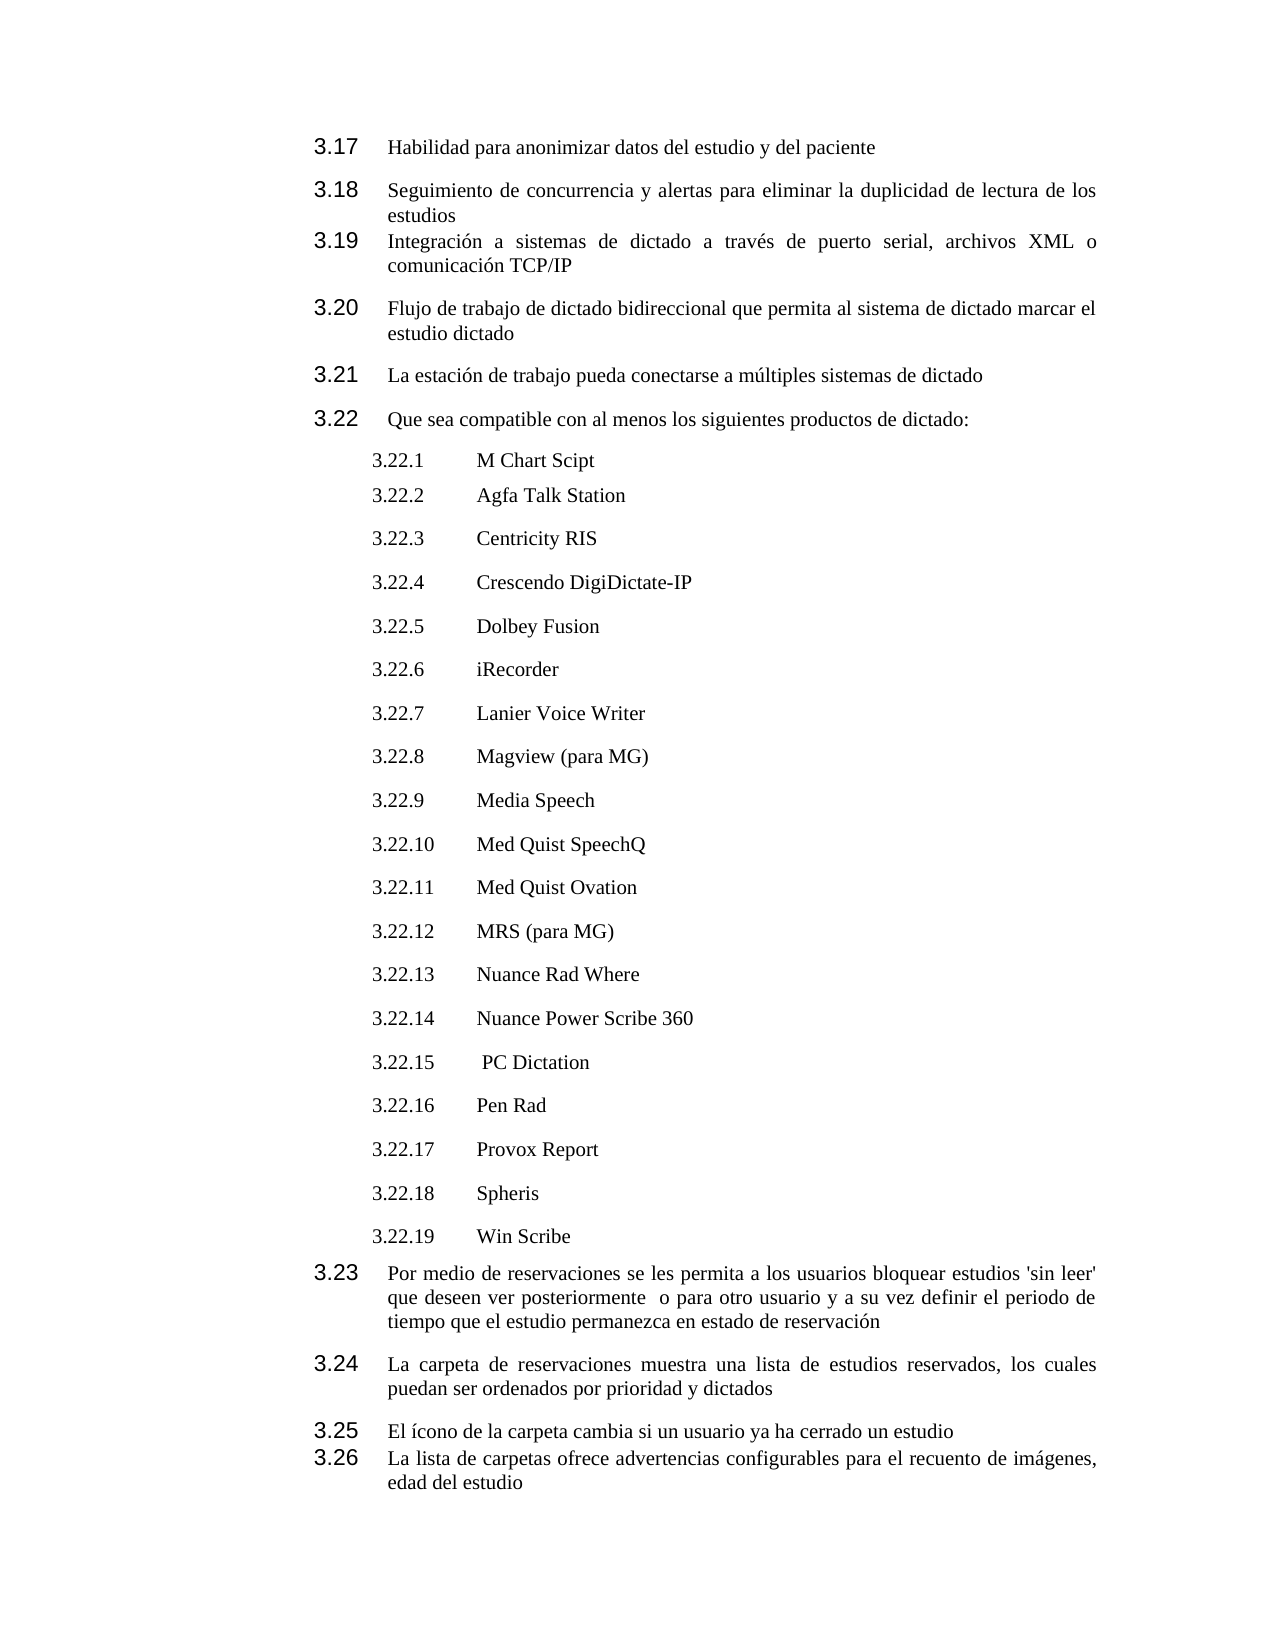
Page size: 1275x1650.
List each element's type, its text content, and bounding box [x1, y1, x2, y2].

table_cell Med Quist Ovation [476, 875, 749, 919]
table_cell 3.22.9 [372, 788, 476, 831]
table_cell Lanier Voice Writer [476, 701, 749, 744]
table_cell 3.22.18 [372, 1180, 476, 1224]
table_cell iRecorder [476, 657, 749, 701]
table_cell Nuance Power Scribe 360 [476, 1006, 749, 1049]
table_cell Nuance Rad Where [476, 962, 749, 1006]
table_cell PC Dictation [476, 1050, 749, 1093]
table_cell Dolbey Fusion [476, 614, 749, 657]
table_cell Pen Rad [476, 1093, 749, 1137]
table_cell 3.22.2 [372, 483, 476, 526]
table_cell 3.22.19 [372, 1224, 476, 1258]
table_cell 3.22.11 [372, 875, 476, 919]
table_cell Med Quist SpeechQ [476, 831, 749, 875]
table_cell 3.22.3 [372, 526, 476, 570]
table_cell 3.22.12 [372, 919, 476, 962]
list La estación de trabajo pueda conectarse a múltiples sistemas de dictado [314, 361, 1098, 388]
table_cell Spheris [476, 1180, 749, 1224]
table_cell 3.22.13 [372, 962, 476, 1006]
table_cell 3.22.17 [372, 1137, 476, 1180]
list Flujo de trabajo de dictado bidireccional que permita al sistema de dictado marcar el estudio dictado [314, 294, 1098, 344]
table_cell 3.22.10 [372, 831, 476, 875]
list La lista de carpetas ofrece advertencias configurables para el recuento de imágenes, edad del estudio [314, 1444, 1098, 1494]
list Seguimiento de concurrencia y alertas para eliminar la duplicidad de lectura de los estudios [314, 176, 1098, 227]
list El ícono de la carpeta cambia si un usuario ya ha cerrado un estudio [314, 1417, 1098, 1444]
list La carpeta de reservaciones muestra una lista de estudios reservados, los cuales puedan ser ordenados por prioridad y dictados [314, 1350, 1098, 1400]
table_cell Provox Report [476, 1137, 749, 1180]
table_cell 3.22.6 [372, 657, 476, 701]
table_cell Agfa Talk Station [476, 483, 749, 526]
table_cell MRS (para MG) [476, 919, 749, 962]
table_cell 3.22.8 [372, 744, 476, 788]
table_cell Crescendo DigiDictate-IP [476, 570, 749, 613]
table_cell Magview (para MG) [476, 744, 749, 788]
table_cell Centricity RIS [476, 526, 749, 570]
table_cell Win Scribe [476, 1224, 749, 1258]
table_cell 3.22.7 [372, 701, 476, 744]
table_header 3.22.1 [372, 448, 476, 483]
table_cell 3.22.15 [372, 1050, 476, 1093]
table_cell 3.22.4 [372, 570, 476, 613]
table_cell 3.22.5 [372, 614, 476, 657]
table_header M Chart Scipt [476, 448, 749, 483]
list Habilidad para anonimizar datos del estudio y del paciente [314, 133, 1098, 159]
list Por medio de reservaciones se les permita a los usuarios bloquear estudios 'sin leer' que deseen ver posteriormente o para otro usuario y a su vez definir el periodo de tiempo que el estudio permanezca en estado de reservación [314, 1258, 1098, 1333]
table_cell 3.22.16 [372, 1093, 476, 1137]
table_cell 3.22.14 [372, 1006, 476, 1049]
list Integración a sistemas de dictado a través de puerto serial, archivos XML o comunicación TCP/IP [314, 227, 1098, 277]
table_cell Media Speech [476, 788, 749, 831]
list Que sea compatible con al menos los siguientes productos de dictado: [314, 405, 1098, 431]
